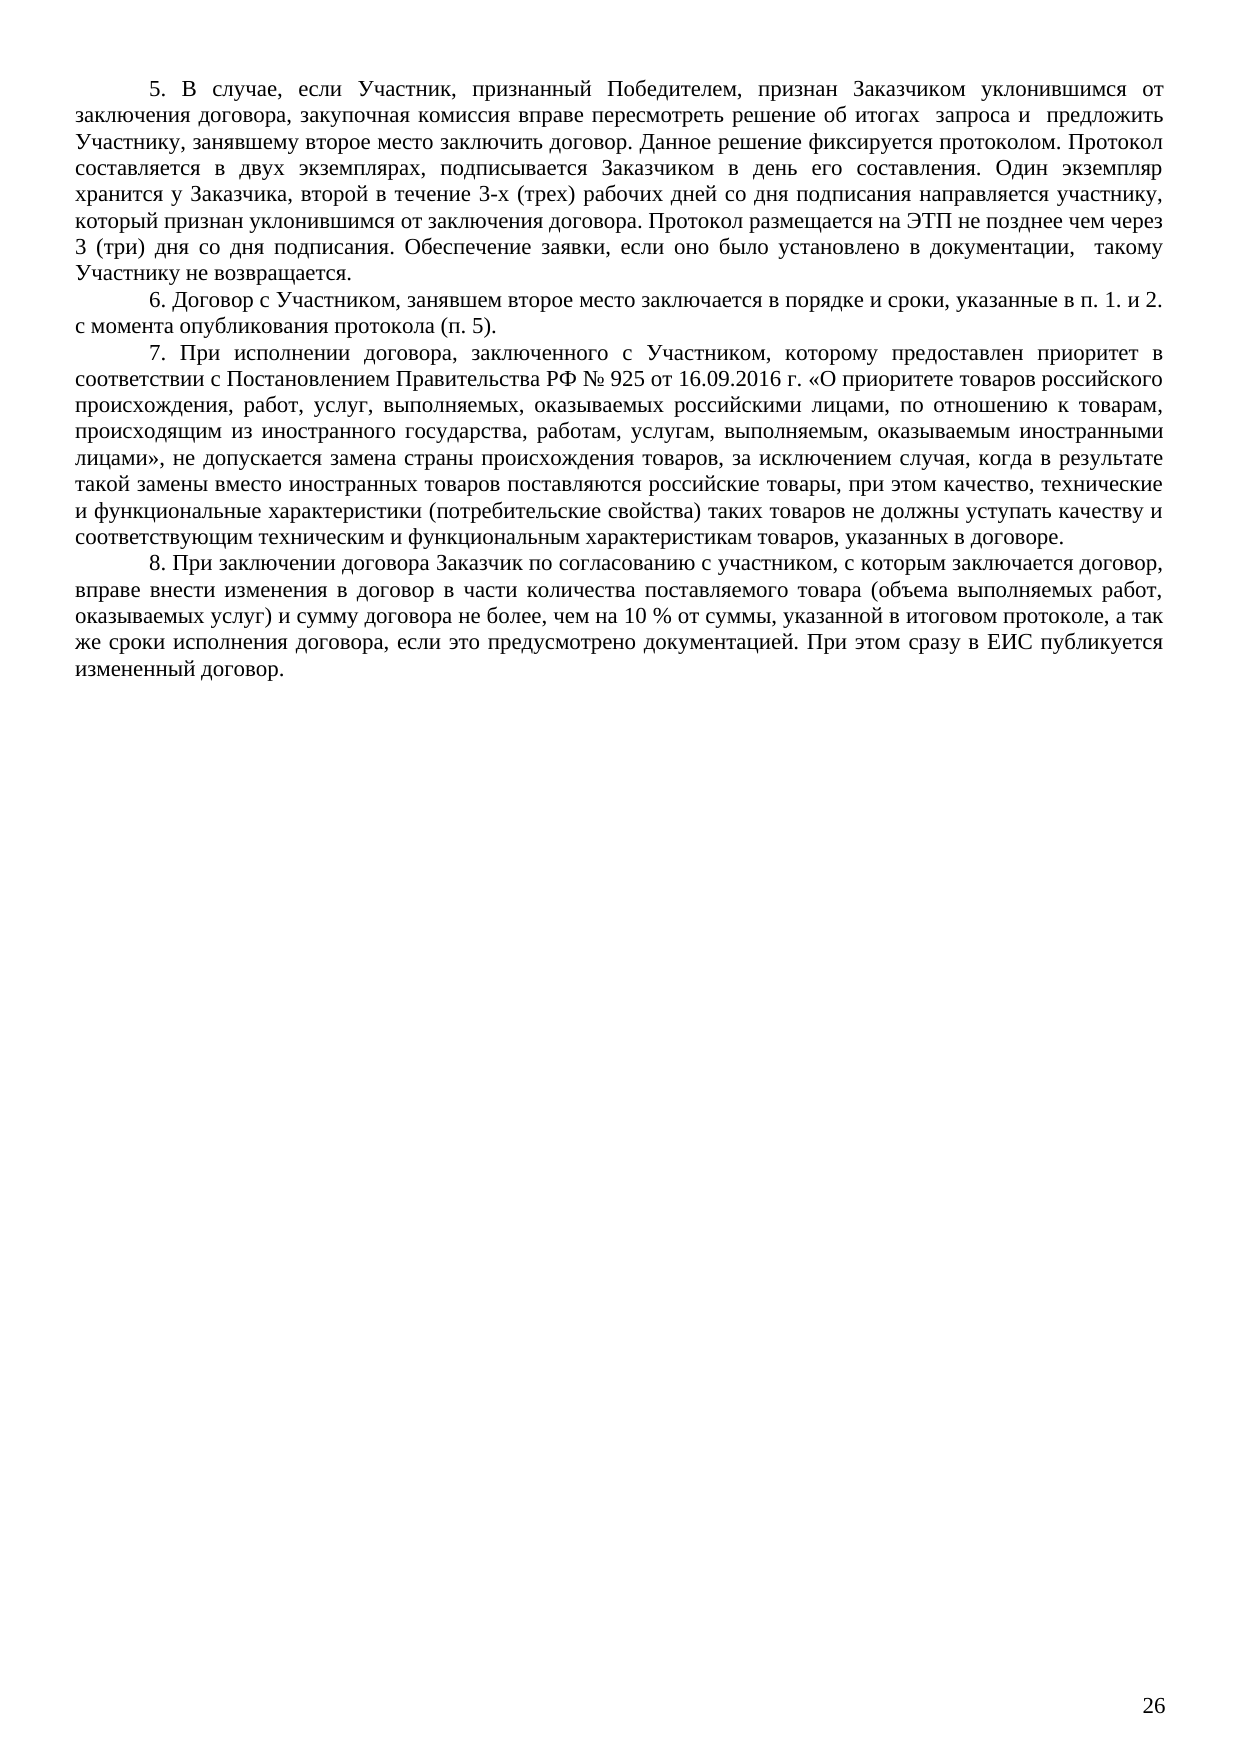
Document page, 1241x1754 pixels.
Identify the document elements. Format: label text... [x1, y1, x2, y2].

text 6. Договор с Участником, занявшем второе место заключается в порядке и сроки, указанные в п. 1. и 2. с момента опубликования протокола (п. 5). [75, 286, 1165, 338]
text 8. При заключении договора Заказчик по согласованию с участником, с которым заключается договор, вправе внести изменения в договор в части количества поставляемого товара (объема выполняемых работ, оказываемых услуг) и сумму договора не более, чем на 10 % от суммы, указанной в итоговом протоколе, а так же сроки исполнения договора, если это предусмотрено документацией. При этом сразу в ЕИС публикуется измененный договор. [75, 549, 1165, 681]
text 7. При исполнении договора, заключенного с Участником, которому предоставлен приоритет в соответствии с Постановлением Правительства РФ № 925 от 16.09.2016 г. «О приоритете товаров российского происхождения, работ, услуг, выполняемых, оказываемых российскими лицами, по отношению к товарам, происходящим из иностранного государства, работам, услугам, выполняемым, оказываемым иностранными лицами», не допускается замена страны происхождения товаров, за исключением случая, когда в результате такой замены вместо иностранных товаров поставляются российские товары, при этом качество, технические и функциональные характеристики (потребительские свойства) таких товаров не должны уступать качеству и соответствующим техническим и функциональным характеристикам товаров, указанных в договоре. [75, 338, 1165, 549]
text 5. В случае, если Участник, признанный Победителем, признан Заказчиком уклонившимся от заключения договора, закупочная комиссия вправе пересмотреть решение об итогах запроса и предложить Участнику, занявшему второе место заключить договор. Данное решение фиксируется протоколом. Протокол составляется в двух экземплярах, подписывается Заказчиком в день его составления. Один экземпляр хранится у Заказчика, второй в течение 3-х (трех) рабочих дней со дня подписания направляется участнику, который признан уклонившимся от заключения договора. Протокол размещается на ЭТП не позднее чем через 3 (три) дня со дня подписания. Обеспечение заявки, если оно было установлено в документации, такому Участнику не возвращается. [75, 75, 1165, 286]
